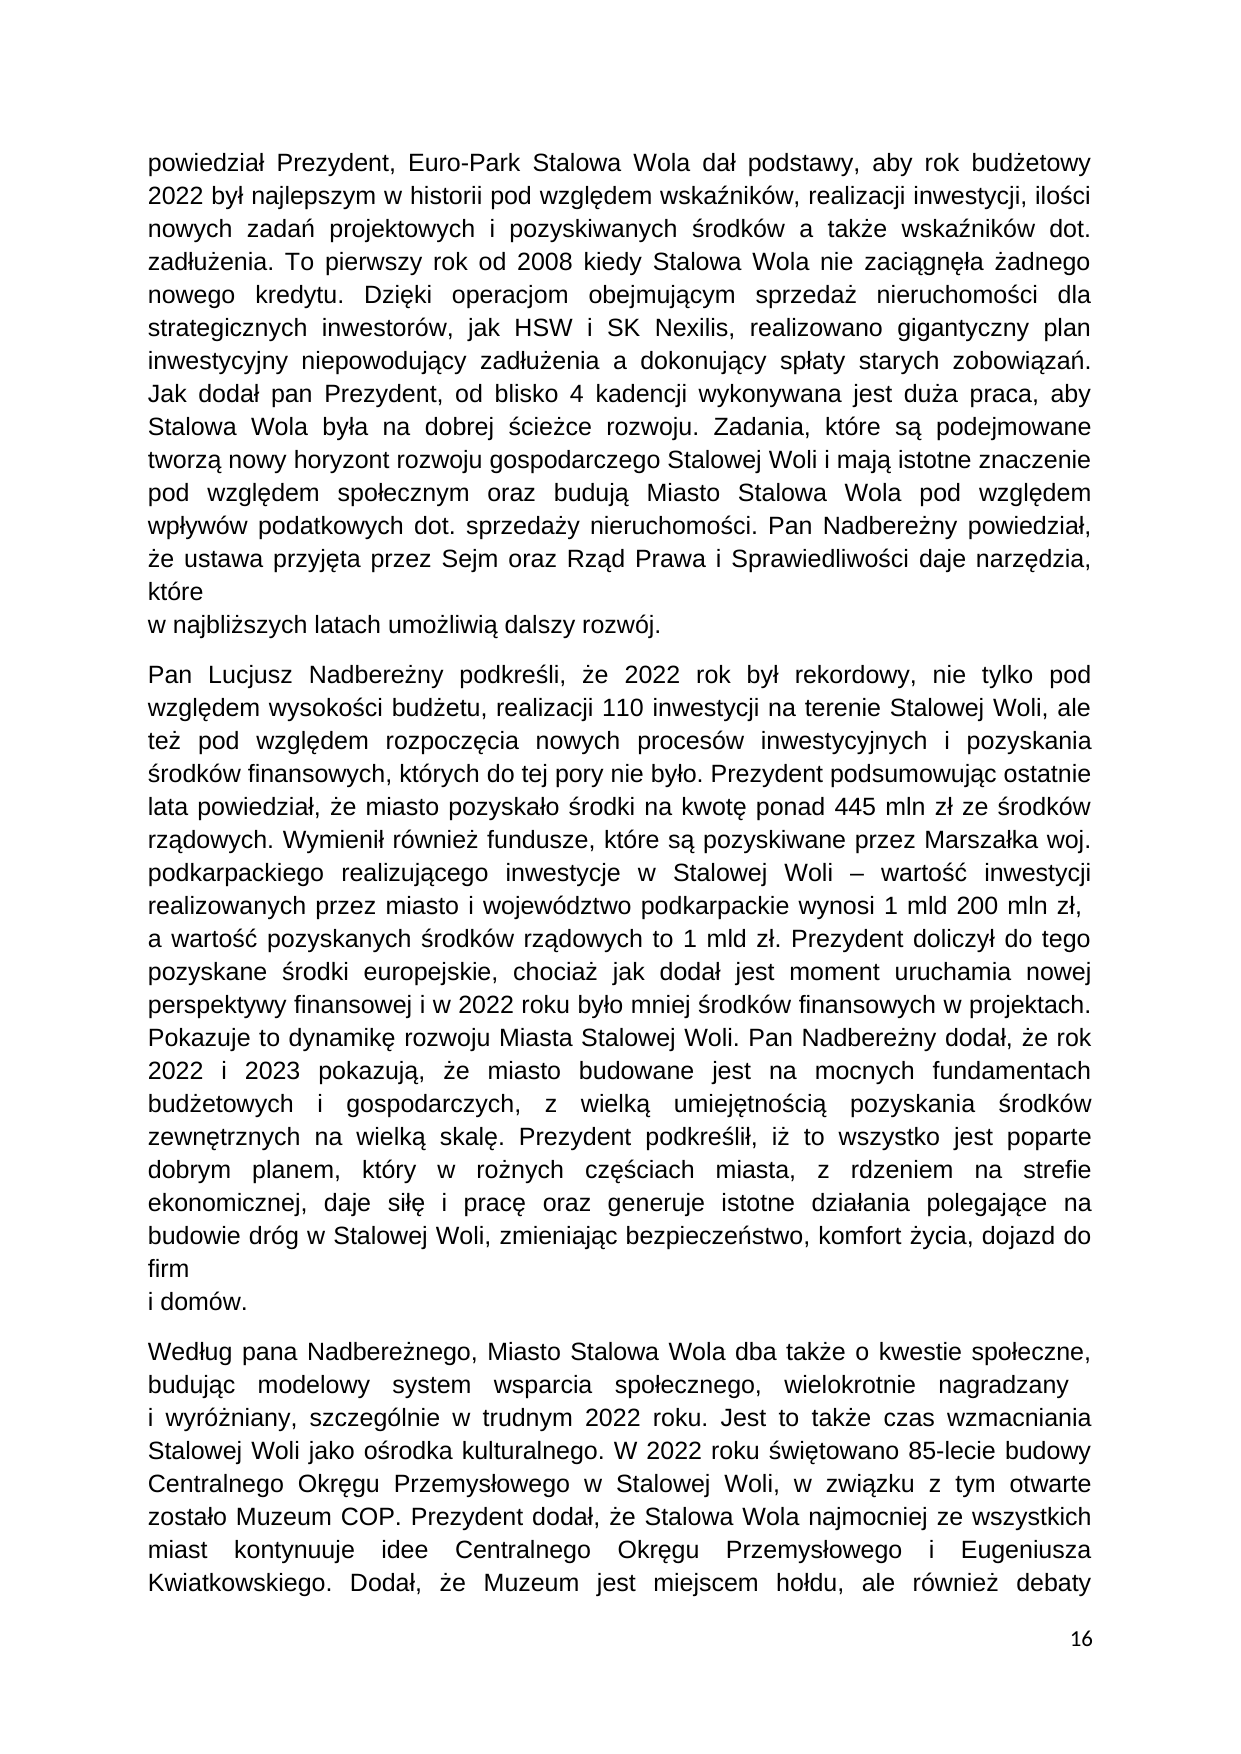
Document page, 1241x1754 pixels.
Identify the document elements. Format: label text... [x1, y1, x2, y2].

text Pan Lucjusz Nadbereżny podkreśli, że 2022 rok był rekordowy, nie tylko pod względem wysokości budżetu, realizacji 110 inwestycji na terenie Stalowej Woli, ale też pod względem rozpoczęcia nowych procesów inwestycyjnych i pozyskania środków finansowych, których do tej pory nie było. Prezydent podsumowując ostatnie lata powiedział, że miasto pozyskało środki na kwotę ponad 445 mln zł ze środków rządowych. Wymienił również fundusze, które są pozyskiwane przez Marszałka woj. podkarpackiego realizującego inwestycje w Stalowej Woli – wartość inwestycji realizowanych przez miasto i województwo podkarpackie wynosi 1 mld 200 mln zł, a wartość pozyskanych środków rządowych to 1 mld zł. Prezydent doliczył do tego pozyskane środki europejskie, chociaż jak dodał jest moment uruchamia nowej perspektywy finansowej i w 2022 roku było mniej środków finansowych w projektach. Pokazuje to dynamikę rozwoju Miasta Stalowej Woli. Pan Nadbereżny dodał, że rok 2022 i 2023 pokazują, że miasto budowane jest na mocnych fundamentach budżetowych i gospodarczych, z wielką umiejętnością pozyskania środków zewnętrznych na wielką skalę. Prezydent podkreślił, iż to wszystko jest poparte dobrym planem, który w rożnych częściach miasta, z rdzeniem na strefie ekonomicznej, daje siłę i pracę oraz generuje istotne działania polegające na budowie dróg w Stalowej Woli, zmieniając bezpieczeństwo, komfort życia, dojazd do firm i domów. [148, 659, 1093, 1316]
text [148, 148, 1093, 639]
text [148, 1337, 1093, 1597]
